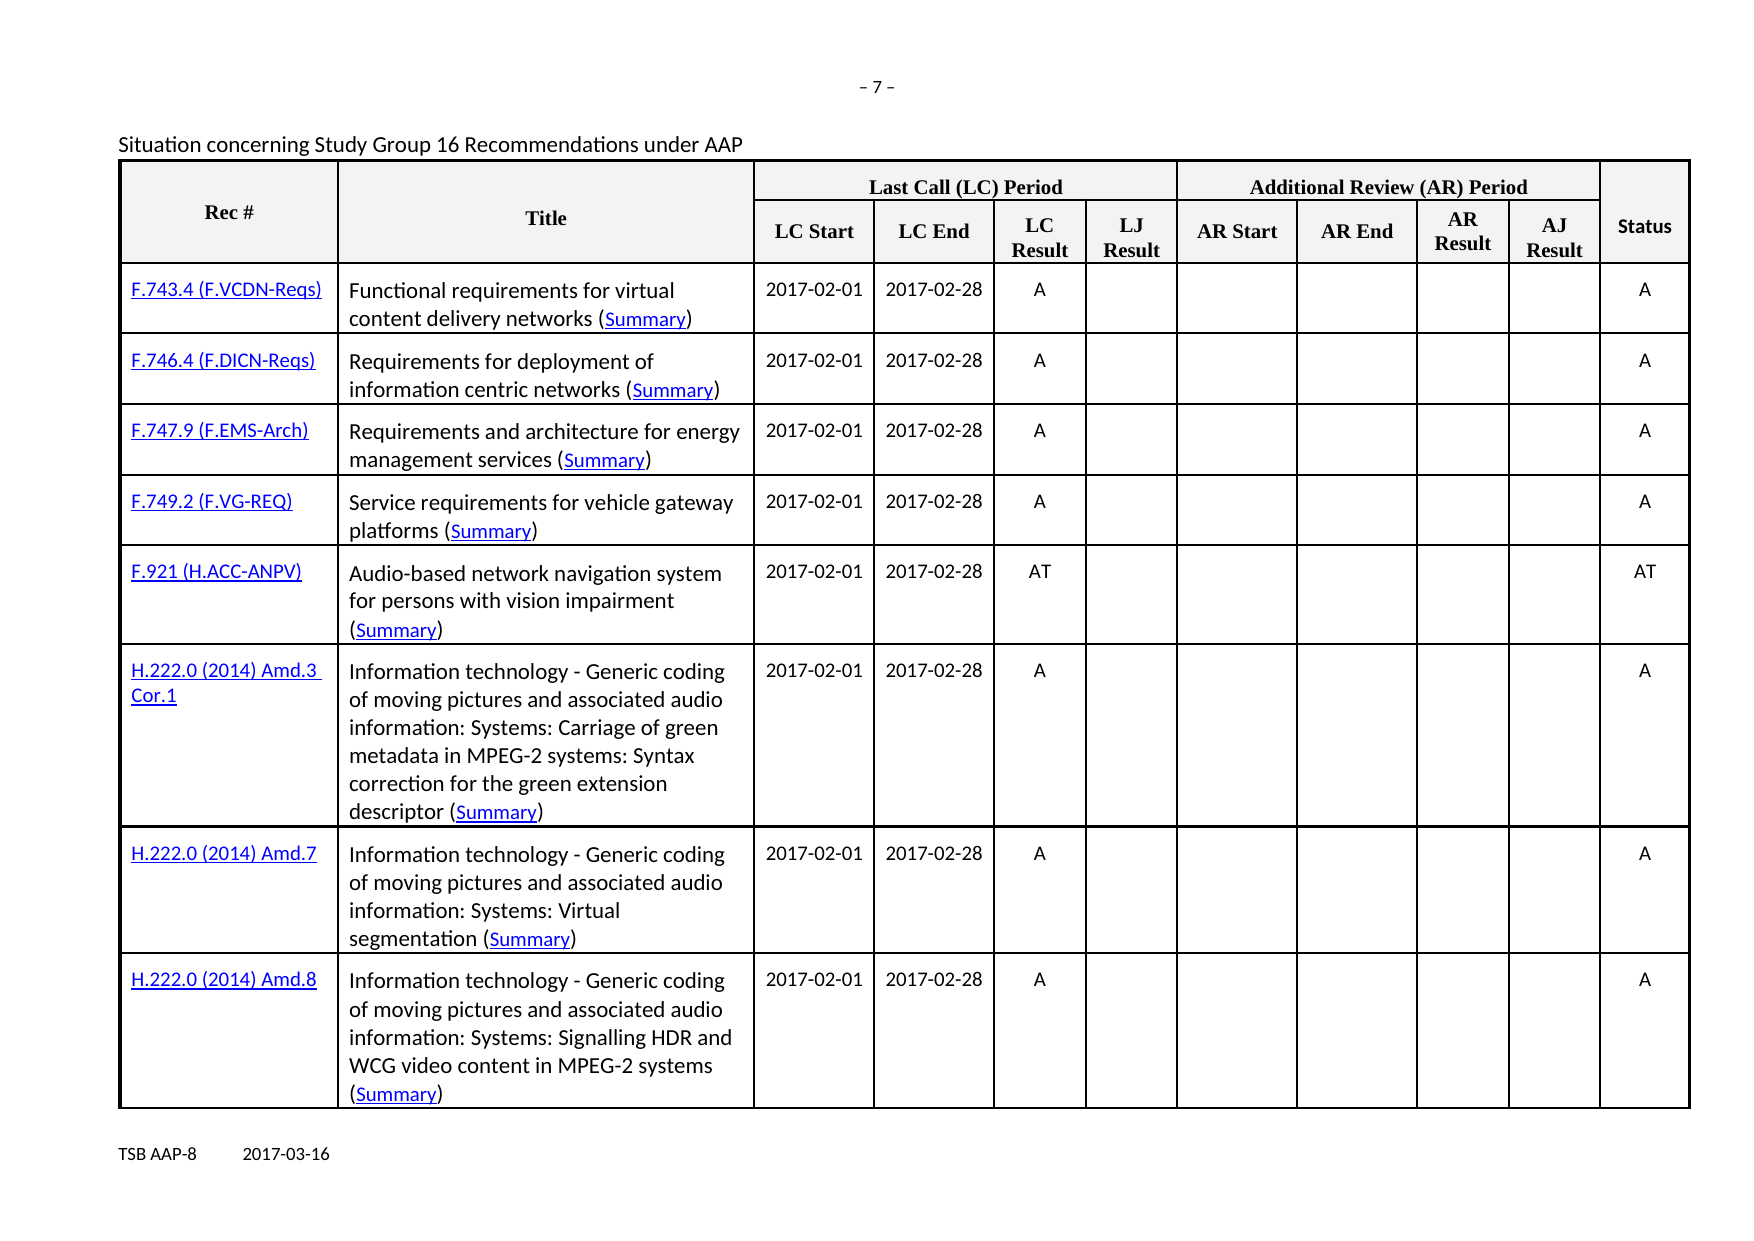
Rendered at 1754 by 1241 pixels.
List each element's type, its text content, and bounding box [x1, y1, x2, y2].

table_cell AR Result [1418, 201, 1508, 262]
table_cell [1298, 476, 1416, 544]
table_cell Service requirements for vehicle gateway platforms (Summary) [339, 476, 753, 544]
table_cell [1087, 334, 1176, 403]
table_cell Requirements and architecture for energy management services (Summary) [339, 405, 753, 473]
table_cell [1298, 546, 1416, 643]
table_cell [1510, 546, 1599, 643]
table_cell [1418, 645, 1508, 825]
table_cell 2017-02-01 [755, 954, 873, 1107]
table_cell A [995, 954, 1085, 1107]
table_cell [1510, 476, 1599, 544]
table_cell A [1601, 405, 1688, 473]
table_cell [1510, 405, 1599, 473]
table_cell AT [1601, 546, 1688, 643]
table_cell A [995, 645, 1085, 825]
table_cell H.222.0 (2014) Amd.8 [122, 954, 337, 1107]
table_cell A [1601, 476, 1688, 544]
table_cell [1510, 645, 1599, 825]
table_cell 2017-02-01 [755, 476, 873, 544]
table_cell [1298, 405, 1416, 473]
table_cell A [1601, 334, 1688, 403]
table_cell [1298, 264, 1416, 332]
table_cell [1298, 954, 1416, 1107]
table_cell [1087, 546, 1176, 643]
table_cell A [1601, 264, 1688, 332]
table_cell [1178, 954, 1296, 1107]
table_cell Audio-based network navigation system for persons with vision impairment (Summary) [339, 546, 753, 643]
table_cell Information technology - Generic coding of moving pictures and associated audio information: Systems: Carriage of green metadata in MPEG-2 systems: Syntax correction for the green extension descriptor (Summary) [339, 645, 753, 825]
table_cell [1418, 476, 1508, 544]
table_cell 2017-02-28 [875, 828, 993, 952]
table_header Status [1601, 162, 1688, 262]
table_header Rec # [122, 162, 337, 262]
table_cell [1178, 828, 1296, 952]
table_cell LC Result [995, 201, 1085, 262]
table_cell [1087, 645, 1176, 825]
table_cell A [995, 828, 1085, 952]
table_cell 2017-02-28 [875, 334, 993, 403]
table_cell [1510, 828, 1599, 952]
table_cell [1087, 828, 1176, 952]
table_cell [1418, 954, 1508, 1107]
table_cell 2017-02-01 [755, 334, 873, 403]
table_cell [1418, 546, 1508, 643]
table_cell AT [995, 546, 1085, 643]
table_cell AJ Result [1510, 201, 1599, 262]
table_header Title [339, 162, 753, 262]
table_cell A [1601, 645, 1688, 825]
table_cell [1178, 405, 1296, 473]
table_cell [1418, 264, 1508, 332]
table_cell [1087, 476, 1176, 544]
table_cell 2017-02-01 [755, 264, 873, 332]
table_cell A [995, 476, 1085, 544]
table_cell [1087, 405, 1176, 473]
table_cell F.749.2 (F.VG-REQ) [122, 476, 337, 544]
table_cell [1178, 645, 1296, 825]
table_cell [1510, 334, 1599, 403]
table_cell F.743.4 (F.VCDN-Reqs) [122, 264, 337, 332]
table_cell Requirements for deployment of information centric networks (Summary) [339, 334, 753, 403]
table_cell [1178, 334, 1296, 403]
table_cell [1087, 264, 1176, 332]
table_cell [1418, 334, 1508, 403]
table_cell A [995, 334, 1085, 403]
table_cell [1510, 954, 1599, 1107]
table_cell LC Start [755, 201, 873, 262]
table_cell [1298, 645, 1416, 825]
table_cell LC End [875, 201, 993, 262]
table_cell A [1601, 828, 1688, 952]
table_cell 2017-02-01 [755, 405, 873, 473]
table_cell [1418, 405, 1508, 473]
table_cell [1418, 828, 1508, 952]
table_cell Functional requirements for virtual content delivery networks (Summary) [339, 264, 753, 332]
table_cell [1510, 264, 1599, 332]
table_cell LJ Result [1087, 201, 1176, 262]
table_cell H.222.0 (2014) Amd.7 [122, 828, 337, 952]
text Situation concerning Study Group 16 Recommendations under AAP [118, 131, 1636, 159]
table_cell Information technology - Generic coding of moving pictures and associated audio information: Systems: Signalling HDR and WCG video content in MPEG-2 systems (Summary) [339, 954, 753, 1107]
table_cell 2017-02-28 [875, 476, 993, 544]
table_cell [1298, 334, 1416, 403]
table_cell [1178, 264, 1296, 332]
table_cell [1298, 828, 1416, 952]
table_cell 2017-02-28 [875, 546, 993, 643]
table_cell 2017-02-01 [755, 546, 873, 643]
table_cell 2017-02-01 [755, 828, 873, 952]
table_cell AR End [1298, 201, 1416, 262]
table_cell 2017-02-28 [875, 405, 993, 473]
table_cell A [995, 405, 1085, 473]
table_cell [1178, 476, 1296, 544]
table_cell 2017-02-28 [875, 264, 993, 332]
table_cell F.921 (H.ACC-ANPV) [122, 546, 337, 643]
table_cell 2017-02-28 [875, 954, 993, 1107]
table_cell F.747.9 (F.EMS-Arch) [122, 405, 337, 473]
table_cell F.746.4 (F.DICN-Reqs) [122, 334, 337, 403]
table_cell 2017-02-28 [875, 645, 993, 825]
table_header Additional Review (AR) Period [1178, 162, 1599, 199]
table_cell [1178, 546, 1296, 643]
table_cell A [995, 264, 1085, 332]
table_cell Information technology - Generic coding of moving pictures and associated audio information: Systems: Virtual segmentation (Summary) [339, 828, 753, 952]
table_cell [1087, 954, 1176, 1107]
table_header Last Call (LC) Period [755, 162, 1176, 199]
table_cell H.222.0 (2014) Amd.3 Cor.1 [122, 645, 337, 825]
table_cell AR Start [1178, 201, 1296, 262]
table_cell A [1601, 954, 1688, 1107]
table_cell 2017-02-01 [755, 645, 873, 825]
